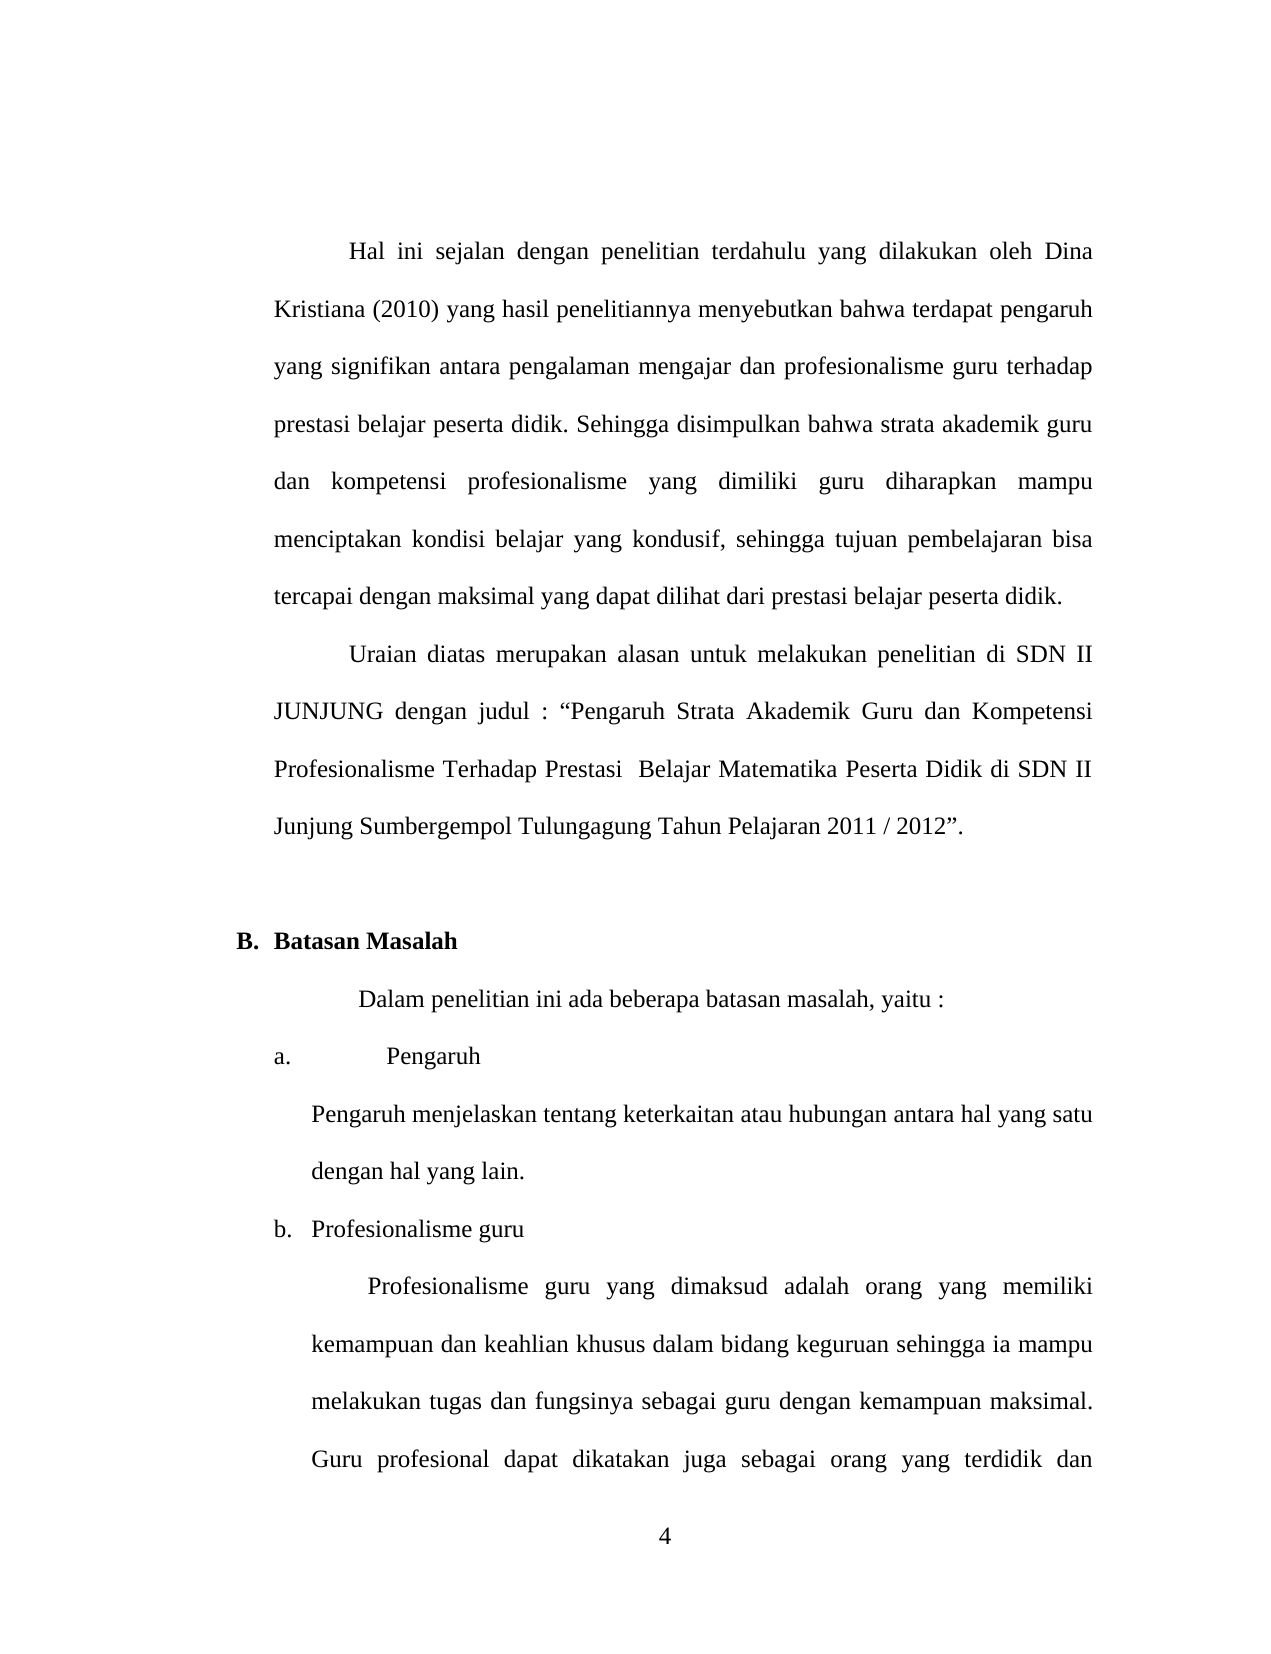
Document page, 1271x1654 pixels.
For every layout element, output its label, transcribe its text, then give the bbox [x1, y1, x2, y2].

text Pengaruh menjelaskan tentang keterkaitan atau hubungan antara hal yang satu dengan hal yang lain. [311, 1099, 1094, 1185]
text Hal ini sejalan dengan penelitian terdahulu yang dilakukan oleh Dina Kristiana (2010) yang hasil penelitiannya menyebutkan bahwa terdapat pengaruh yang signifikan antara pengalaman mengajar dan profesionalisme guru terhadap prestasi belajar peserta didik. Sehingga disimpulkan bahwa strata akademik guru dan kompetensi profesionalisme yang dimiliki guru diharapkan mampu menciptakan kondisi belajar yang kondusif, sehingga tujuan pembelajaran bisa tercapai dengan maksimal yang dapat dilihat dari prestasi belajar peserta didik. [274, 236, 1094, 610]
list Batasan Masalah [236, 926, 1094, 955]
list Pengaruh [274, 1041, 1094, 1070]
text Uraian diatas merupakan alasan untuk melakukan penelitian di SDN II JUNJUNG dengan judul : “Pengaruh Strata Akademik Guru dan Kompetensi Profesionalisme Terhadap Prestasi Belajar Matematika Peserta Didik di SDN II Junjung Sumbergempol Tulungagung Tahun Pelajaran 2011 / 2012”. [274, 639, 1094, 840]
list Profesionalisme guru [274, 1214, 1094, 1242]
text Dalam penelitian ini ada beberapa batasan masalah, yaitu : [274, 984, 1094, 1012]
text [311, 1271, 1094, 1472]
